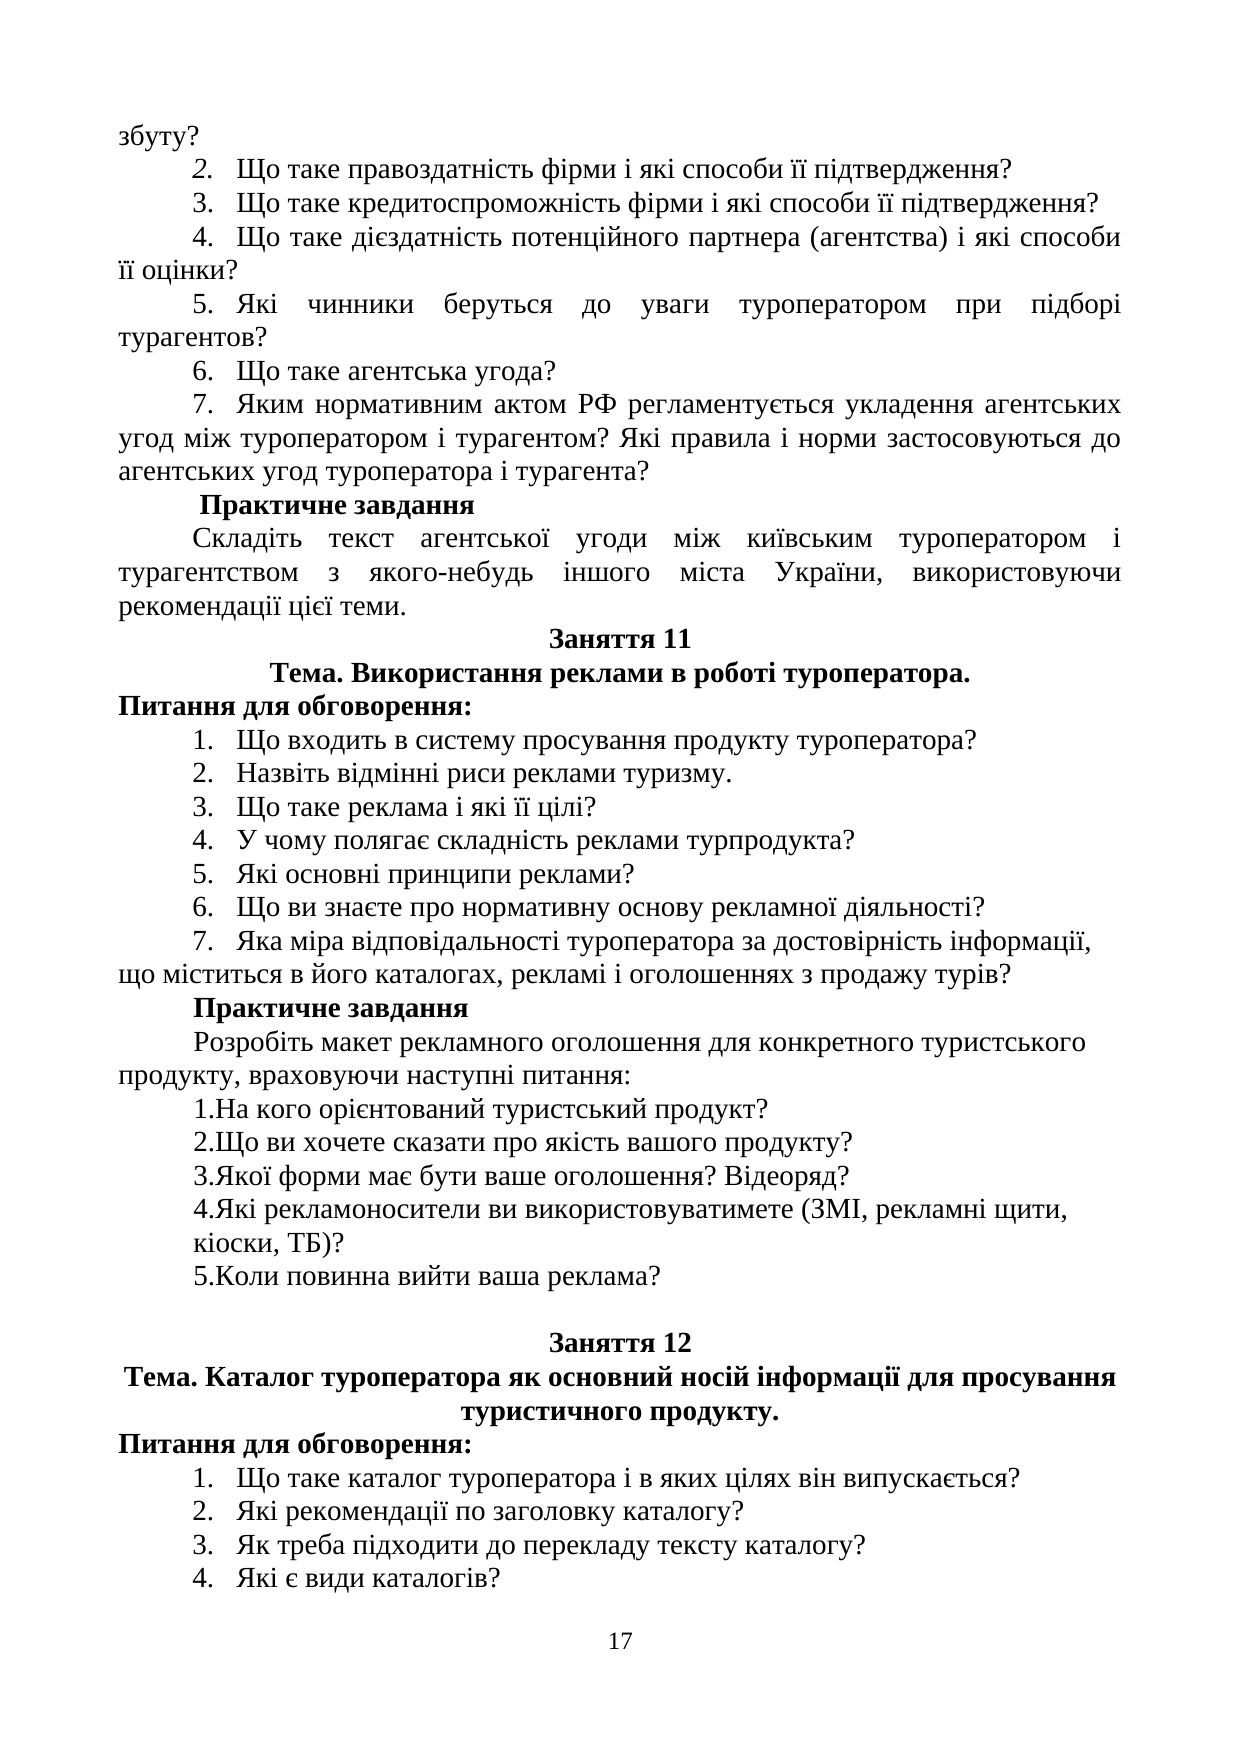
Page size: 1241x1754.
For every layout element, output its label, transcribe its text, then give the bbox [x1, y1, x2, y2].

text 5.Коли повинна вийти ваша реклама? [193, 1258, 1122, 1292]
list Які основні принципи реклами? [118, 856, 1122, 889]
list Що таке реклама і які її цілі? [118, 789, 1122, 822]
list Що ви знаєте про нормативну основу рекламної діяльності? [118, 889, 1122, 923]
text Тема. Каталог туроператора як основний носій інформації для просування туристичного продукту. [118, 1359, 1122, 1426]
text 3.Якої форми має бути ваше оголошення? Відеоряд? [193, 1158, 1122, 1191]
text 1.На кого орієнтований туристський продукт? [193, 1091, 1122, 1124]
list Які чинники беруться до уваги туроператором при підборі турагентов? [118, 286, 1122, 353]
list Назвіть відмінні риси реклами туризму. [118, 755, 1122, 789]
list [118, 118, 1122, 152]
list Що таке агентська угода? [118, 353, 1122, 386]
text Заняття 11 [118, 621, 1122, 655]
text 4.Які рекламоносители ви використовуватимете (ЗМІ, рекламні щити, кіоски, ТБ)? [193, 1191, 1122, 1258]
text Складіть текст агентської угоди між київським туроператором і турагентством з якого-небудь іншого міста України, використовуючи рекомендації цієї теми. [118, 521, 1122, 621]
list Що таке правоздатність фірми і які способи її підтвердження? [118, 152, 1122, 185]
list Яка міра відповідальності туроператора за достовірність інформації, що міститься в його каталогах, рекламі і оголошеннях з продажу турів? [118, 923, 1122, 990]
list Яким нормативним актом РФ регламентується укладення агентських угод між туроператором і турагентом? Які правила і норми застосовуються до агентських угод туроператора і турагента? [118, 386, 1122, 487]
text Питання для обговорення: [118, 688, 1122, 722]
list Які рекомендації по заголовку каталогу? [118, 1493, 1122, 1527]
list Що таке дієздатність потенційного партнера (агентства) і які способи її оцінки? [118, 219, 1122, 286]
list Що входить в систему просування продукту туроператора? [118, 722, 1122, 755]
text Розробіть макет рекламного оголошення для конкретного туристського продукту, враховуючи наступні питання: [118, 1024, 1122, 1091]
text Тема. Використання реклами в роботі туроператора. [118, 655, 1122, 688]
list Що таке кредитоспроможність фірми і які способи її підтвердження? [118, 185, 1122, 219]
text Практичне завдання [118, 487, 1122, 521]
list Що таке каталог туроператора і в яких цілях він випускається? [118, 1460, 1122, 1493]
list Які є види каталогів? [118, 1560, 1122, 1594]
list У чому полягає складність реклами турпродукта? [118, 822, 1122, 856]
text Заняття 12 [118, 1326, 1122, 1359]
text 2.Що ви хочете сказати про якість вашого продукту? [193, 1124, 1122, 1158]
list Як треба підходити до перекладу тексту каталогу? [118, 1527, 1122, 1560]
text Питання для обговорення: [118, 1426, 1122, 1460]
text Практичне завдання [118, 990, 1122, 1024]
